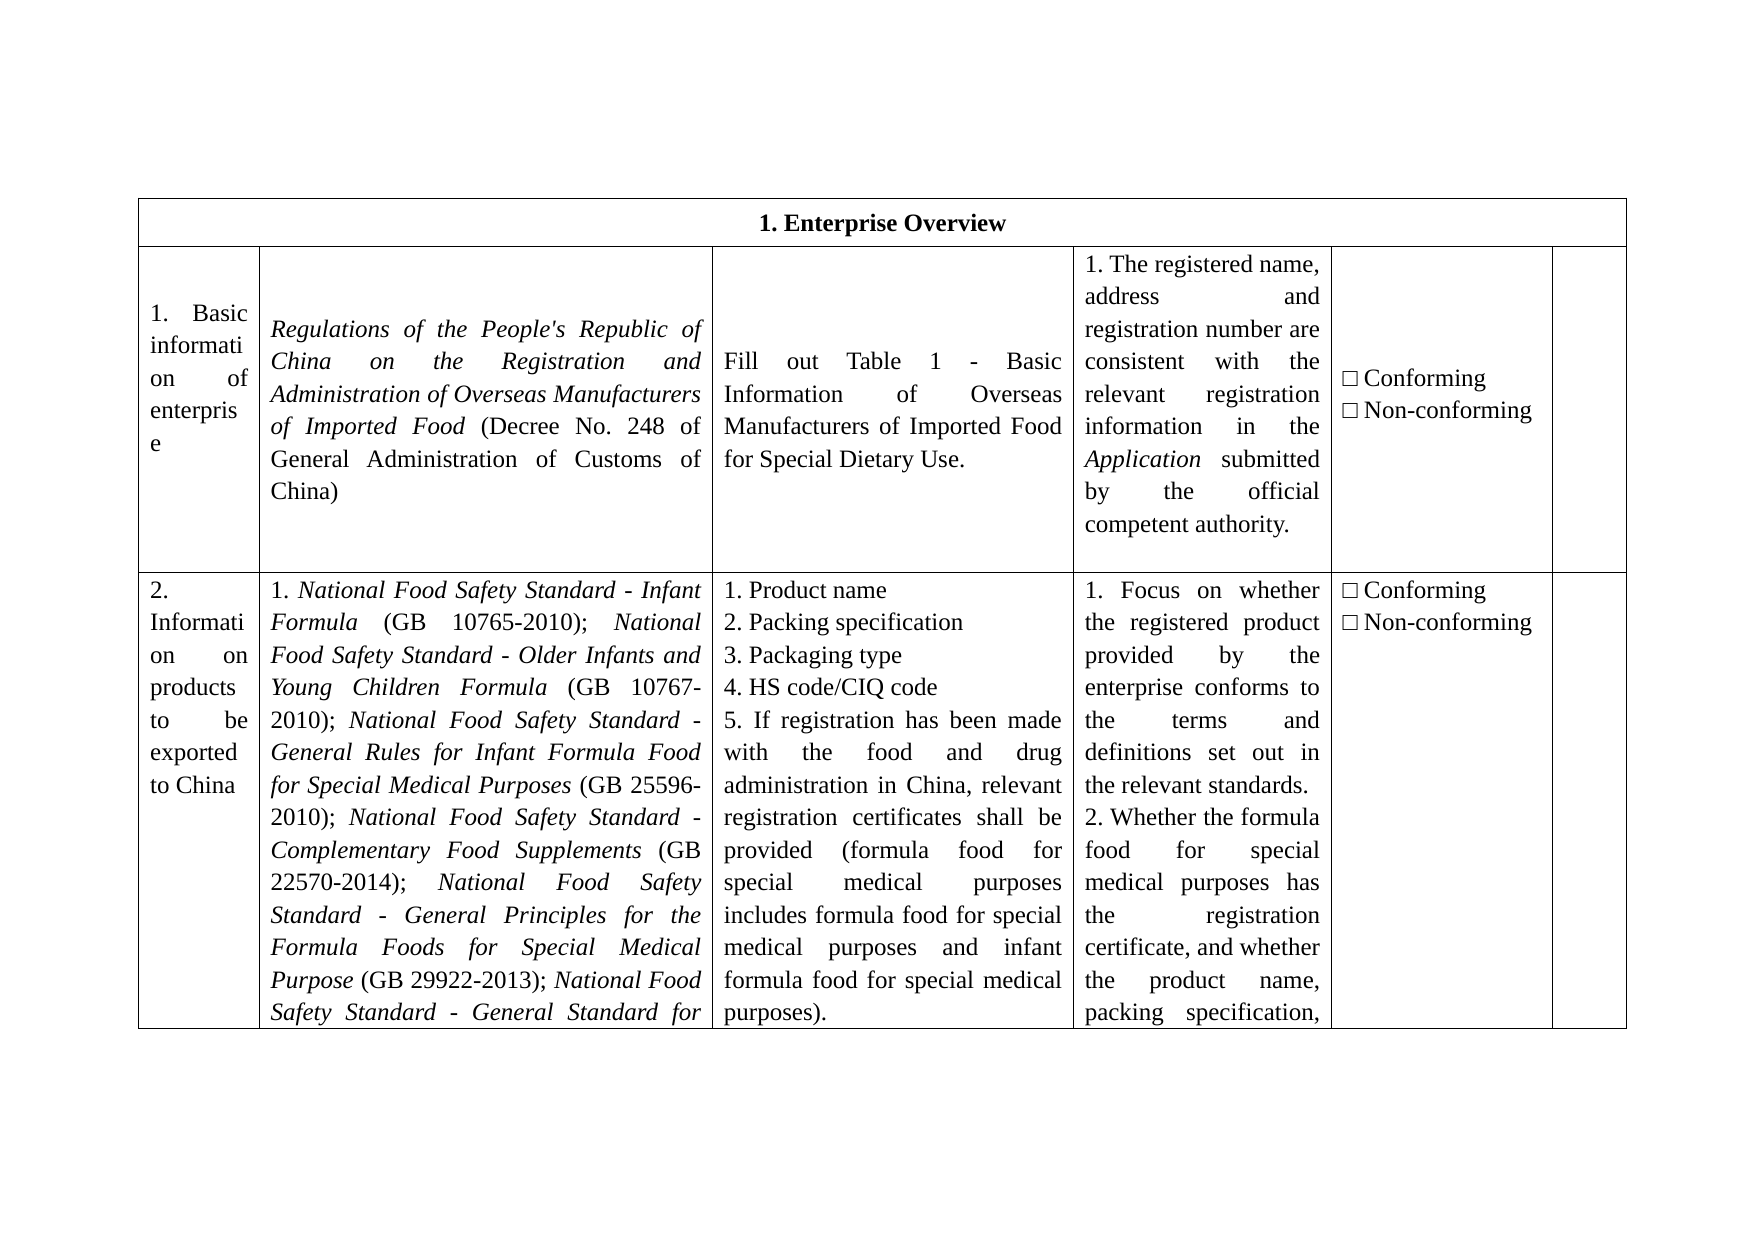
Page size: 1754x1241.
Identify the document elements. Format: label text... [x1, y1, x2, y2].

table_cell Regulations of the People's Republic of China on the Registration and Administration of Overseas Manufacturers of Imported Food (Decree No. 248 of General Administration of Customs of China) [260, 247, 712, 572]
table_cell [1332, 573, 1552, 1028]
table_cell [713, 573, 1073, 1028]
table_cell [1074, 573, 1331, 1028]
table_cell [139, 573, 259, 1028]
table_cell Fill out Table 1 - Basic Information of Overseas Manufacturers of Imported Food for Special Dietary Use. [713, 247, 1073, 572]
table_cell 1. The registered name, address and registration number are consistent with the relevant registration information in the Application submitted by the official competent authority. [1074, 247, 1331, 572]
table_cell 1. Basic information of enterprise [139, 247, 259, 572]
table_cell 1. Enterprise Overview [139, 199, 1626, 246]
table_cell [260, 573, 712, 1028]
table_cell □ Conforming □ Non-conforming [1332, 247, 1552, 572]
table_cell [1553, 247, 1626, 572]
table_cell [1553, 573, 1626, 1028]
